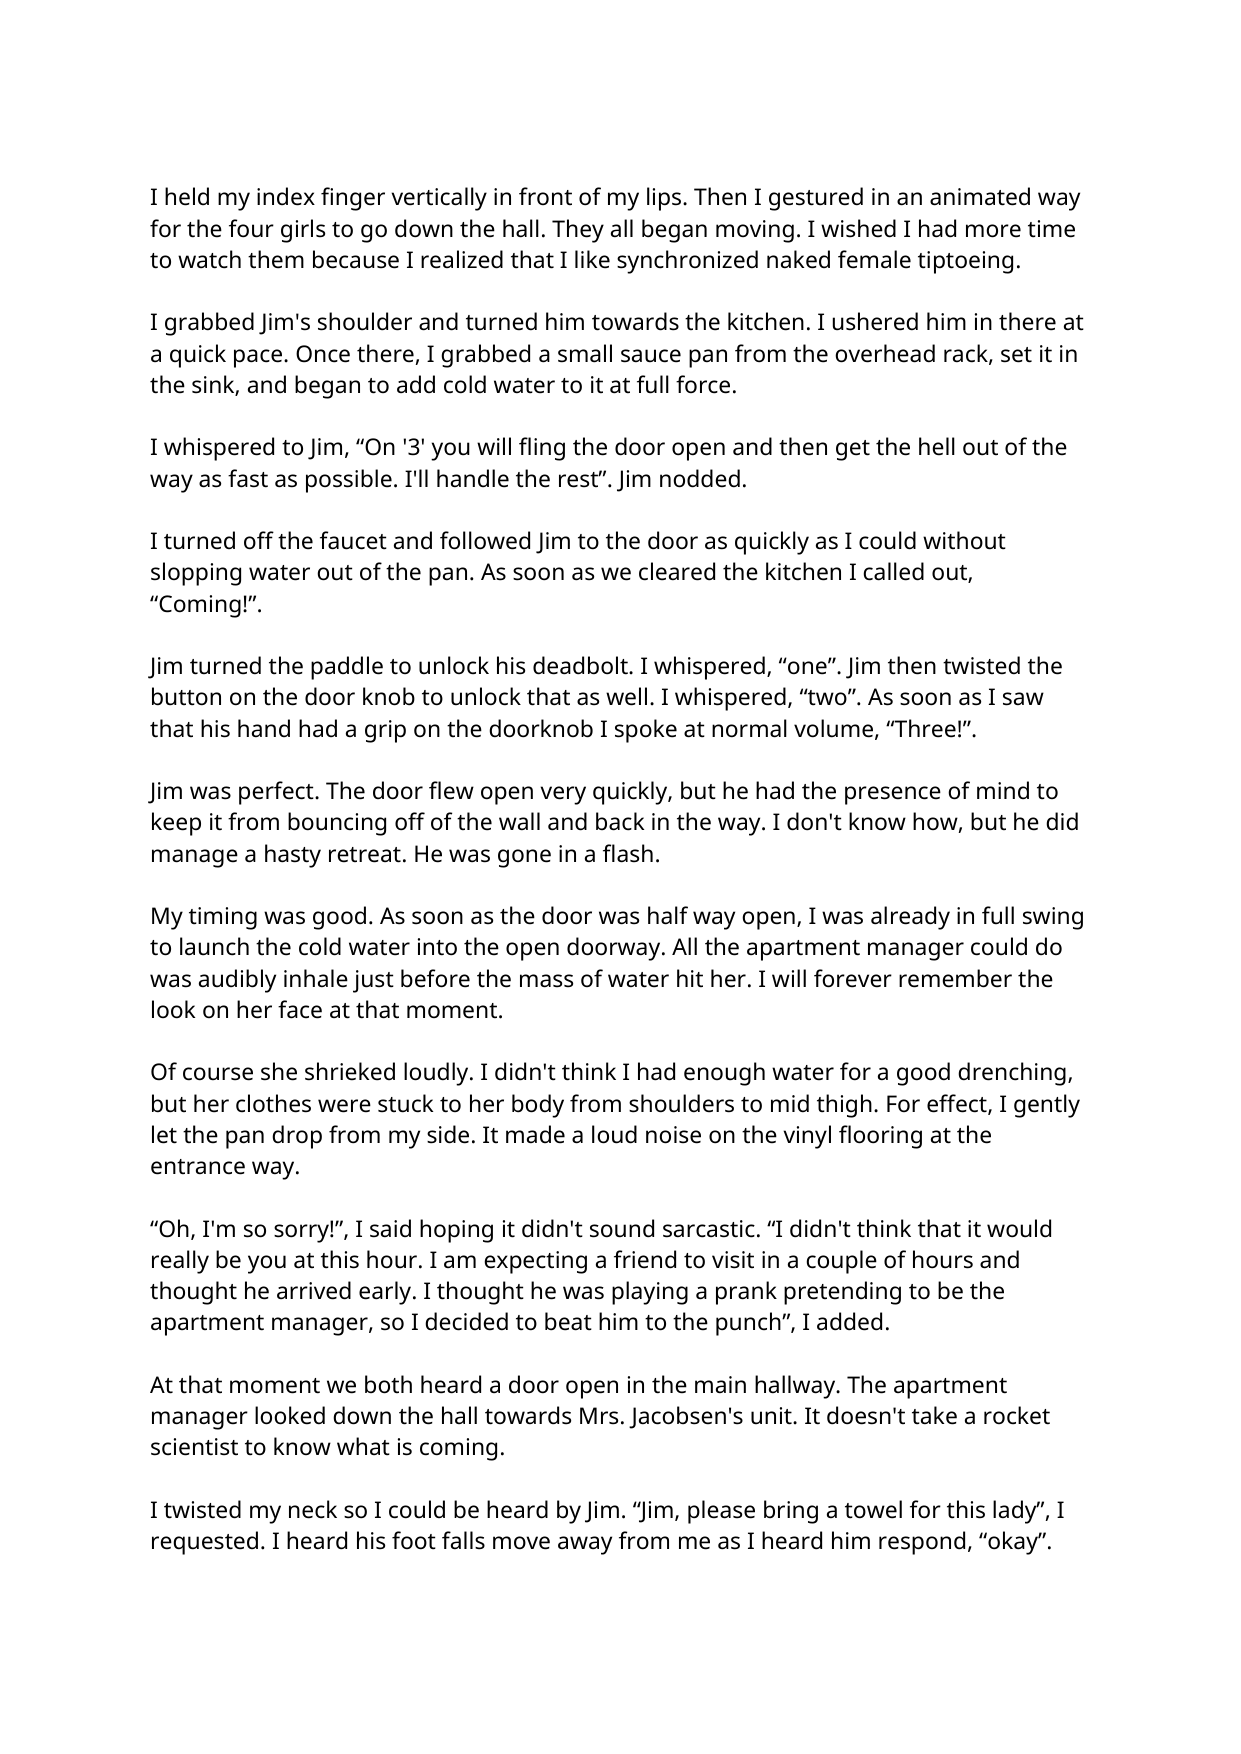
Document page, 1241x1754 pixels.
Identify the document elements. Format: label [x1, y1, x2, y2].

text [150, 150, 1090, 1587]
